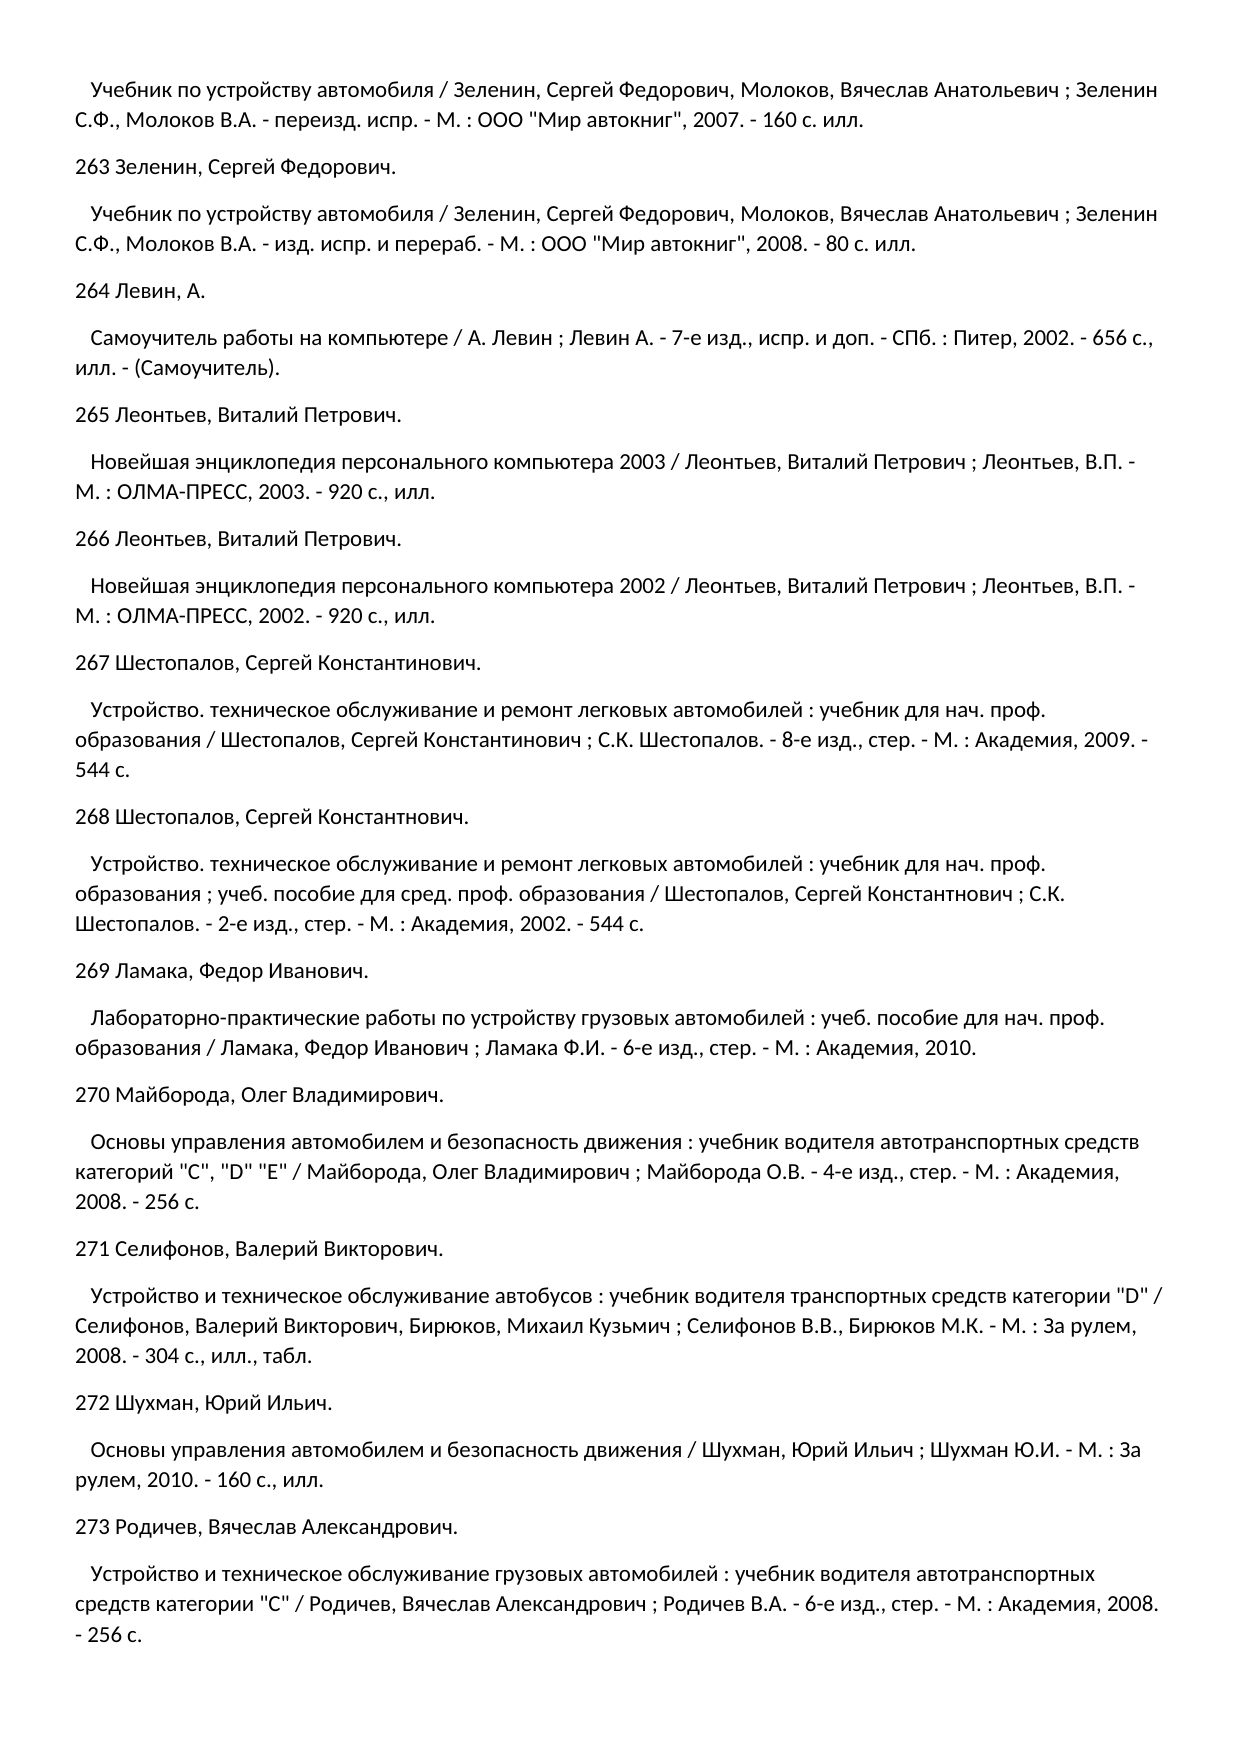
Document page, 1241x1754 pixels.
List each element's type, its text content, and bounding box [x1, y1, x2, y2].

text 267 Шестопалов, Сергей Константинович. [75, 648, 1165, 676]
text Устройство. техническое обслуживание и ремонт легковых автомобилей : учебник для нач. проф. образования ; учеб. пособие для сред. проф. образования / Шестопалов, Сергей Константнович ; С.К. Шестопалов. - 2-е изд., стер. - М. : Академия, 2002. - 544 с. [75, 849, 1165, 937]
text Основы управления автомобилем и безопасность движения : учебник водителя автотранспортных средств категорий "С", "D" "Е" / Майборода, Олег Владимирович ; Майборода О.В. - 4-е изд., стер. - М. : Академия, 2008. - 256 с. [75, 1127, 1165, 1216]
text Устройство. техническое обслуживание и ремонт легковых автомобилей : учебник для нач. проф. образования / Шестопалов, Сергей Константинович ; С.К. Шестопалов. - 8-е изд., стер. - М. : Академия, 2009. - 544 с. [75, 695, 1165, 783]
text 269 Ламака, Федор Иванович. [75, 956, 1165, 984]
text 264 Левин, А. [75, 276, 1165, 304]
text 273 Родичев, Вячеслав Александрович. [75, 1512, 1165, 1541]
text 272 Шухман, Юрий Ильич. [75, 1388, 1165, 1417]
text 268 Шестопалов, Сергей Константнович. [75, 802, 1165, 830]
text Самоучитель работы на компьютере / А. Левин ; Левин А. - 7-е изд., испр. и доп. - СПб. : Питер, 2002. - 656 с., илл. - (Самоучитель). [75, 323, 1165, 381]
text Лабораторно-практические работы по устройству грузовых автомобилей : учеб. пособие для нач. проф. образования / Ламака, Федор Иванович ; Ламака Ф.И. - 6-е изд., стер. - М. : Академия, 2010. [75, 1003, 1165, 1061]
text Основы управления автомобилем и безопасность движения / Шухман, Юрий Ильич ; Шухман Ю.И. - М. : За рулем, 2010. - 160 с., илл. [75, 1435, 1165, 1494]
text 265 Леонтьев, Виталий Петрович. [75, 400, 1165, 428]
text 271 Селифонов, Валерий Викторович. [75, 1234, 1165, 1262]
text Новейшая энциклопедия персонального компьютера 2003 / Леонтьев, Виталий Петрович ; Леонтьев, В.П. - М. : ОЛМА-ПРЕСС, 2003. - 920 с., илл. [75, 447, 1165, 505]
text Устройство и техническое обслуживание грузовых автомобилей : учебник водителя автотранспортных средств категории "С" / Родичев, Вячеслав Александрович ; Родичев В.А. - 6-е изд., стер. - М. : Академия, 2008. - 256 с. [75, 1559, 1165, 1648]
text 270 Майборода, Олег Владимирович. [75, 1080, 1165, 1108]
text Новейшая энциклопедия персонального компьютера 2002 / Леонтьев, Виталий Петрович ; Леонтьев, В.П. - М. : ОЛМА-ПРЕСС, 2002. - 920 с., илл. [75, 571, 1165, 629]
text Учебник по устройству автомобиля / Зеленин, Сергей Федорович, Молоков, Вячеслав Анатольевич ; Зеленин С.Ф., Молоков В.А. - изд. испр. и перераб. - М. : ООО "Мир автокниг", 2008. - 80 с. илл. [75, 199, 1165, 257]
text Учебник по устройству автомобиля / Зеленин, Сергей Федорович, Молоков, Вячеслав Анатольевич ; Зеленин С.Ф., Молоков В.А. - переизд. испр. - М. : ООО "Мир автокниг", 2007. - 160 с. илл. [75, 75, 1165, 133]
text 266 Леонтьев, Виталий Петрович. [75, 524, 1165, 552]
text 263 Зеленин, Сергей Федорович. [75, 152, 1165, 180]
text Устройство и техническое обслуживание автобусов : учебник водителя транспортных средств категории "D" / Селифонов, Валерий Викторович, Бирюков, Михаил Кузьмич ; Селифонов В.В., Бирюков М.К. - М. : За рулем, 2008. - 304 с., илл., табл. [75, 1281, 1165, 1370]
